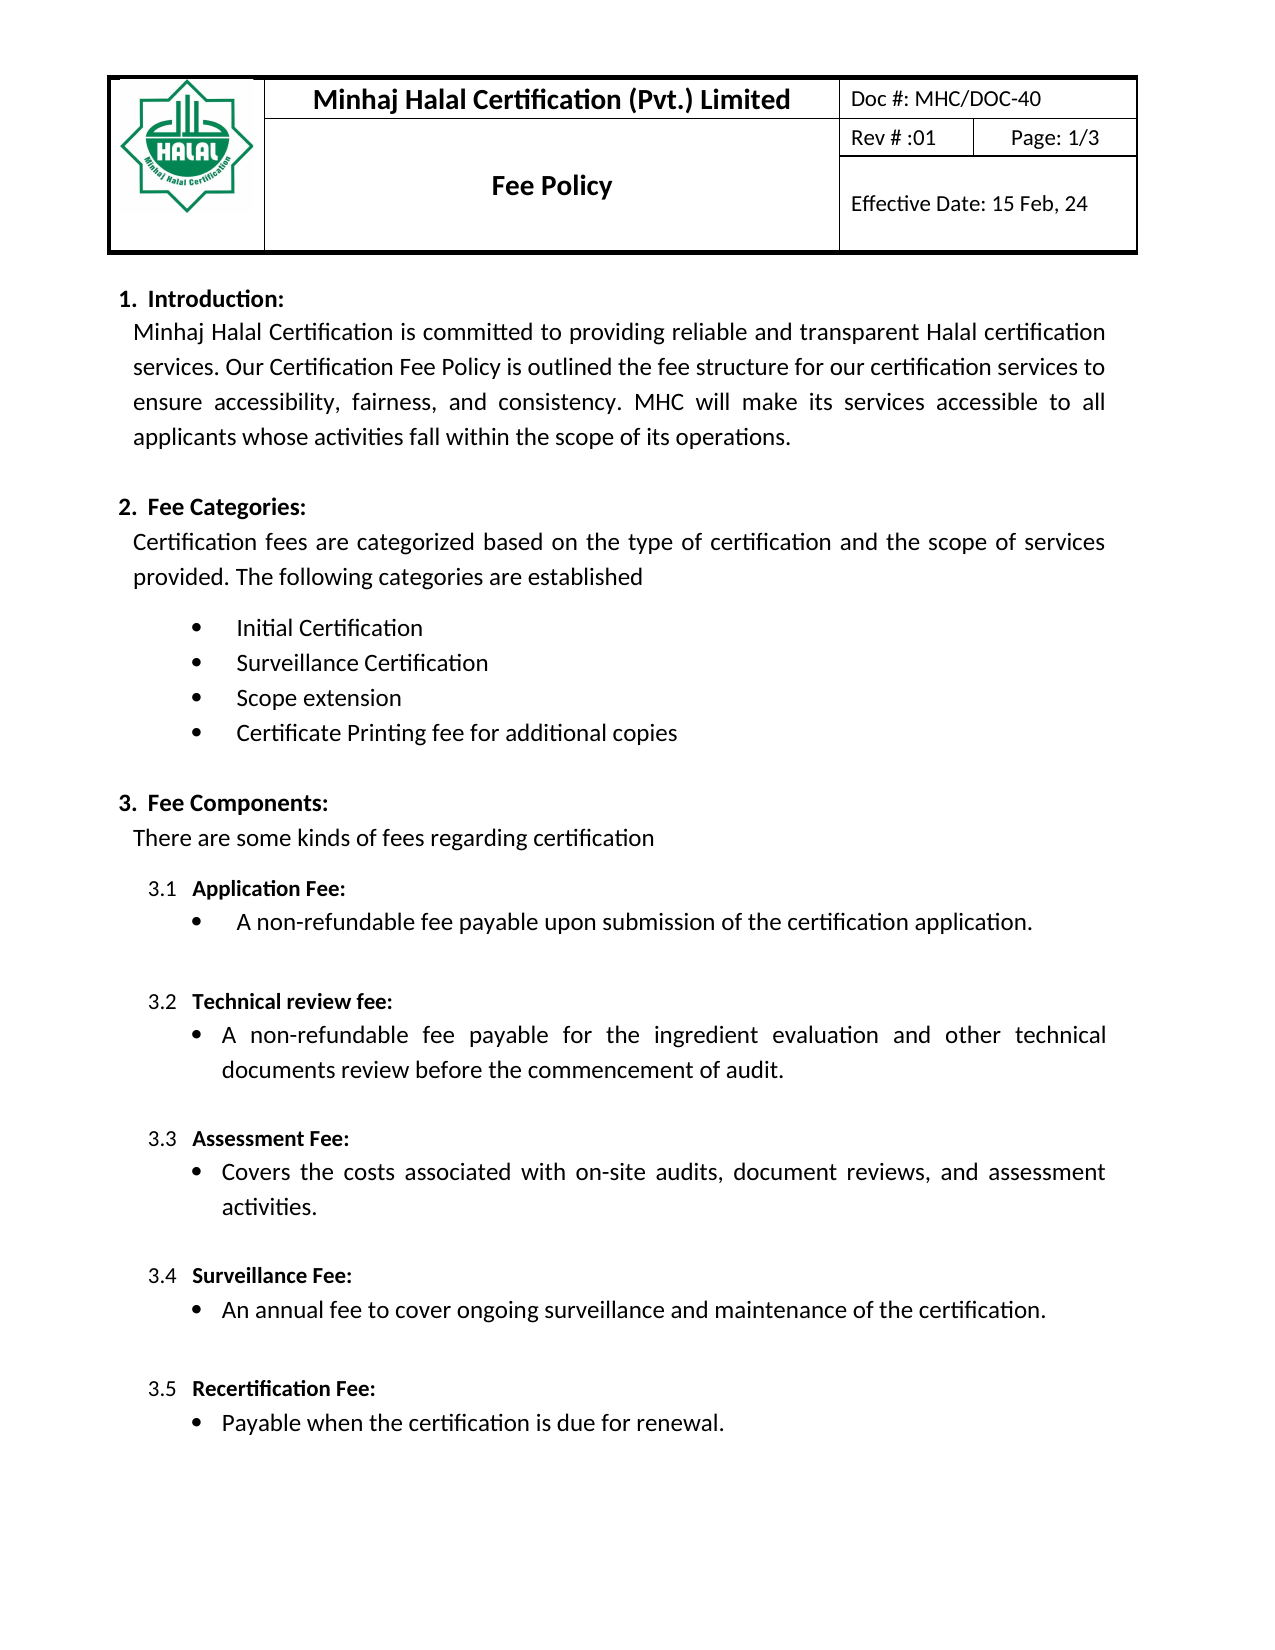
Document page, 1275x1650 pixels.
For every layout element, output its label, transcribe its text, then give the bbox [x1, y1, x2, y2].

list Recertification Fee: [148, 1374, 1107, 1402]
list Scope extension [192, 683, 1107, 713]
list Surveillance Fee: [148, 1262, 1107, 1289]
list Surveillance Certification [192, 648, 1107, 678]
picture [120, 79, 254, 213]
list Assessment Fee: [148, 1124, 1107, 1152]
text Certification fees are categorized based on the type of certification and the scope of services provided. The following categories are established [133, 526, 1107, 591]
list Technical review fee: [148, 987, 1107, 1015]
list An annual fee to cover ongoing surveillance and maintenance of the certification. [192, 1294, 1107, 1324]
list Fee Categories: [118, 491, 1107, 521]
list A non-refundable fee payable upon submission of the certification application. [192, 906, 1107, 937]
list Application Fee: [148, 874, 1107, 902]
list Payable when the certification is due for renewal. [192, 1407, 1107, 1437]
list Fee Components: [118, 788, 1107, 818]
list Introduction: [118, 283, 1107, 313]
list Covers the costs associated with on-site audits, document reviews, and assessment activities. [192, 1157, 1107, 1222]
list A non-refundable fee payable for the ingredient evaluation and other technical documents review before the commencement of audit. [192, 1019, 1107, 1085]
text Minhaj Halal Certification is committed to providing reliable and transparent Halal certification services. Our Certification Fee Policy is outlined the fee structure for our certification services to ensure accessibility, fairness, and consistency. MHC will make its services accessible to all applicants whose activities fall within the scope of its operations. [133, 316, 1107, 451]
list Initial Certification [192, 613, 1107, 643]
text There are some kinds of fees regarding certification [133, 823, 1107, 853]
list Certificate Printing fee for additional copies [192, 718, 1107, 748]
